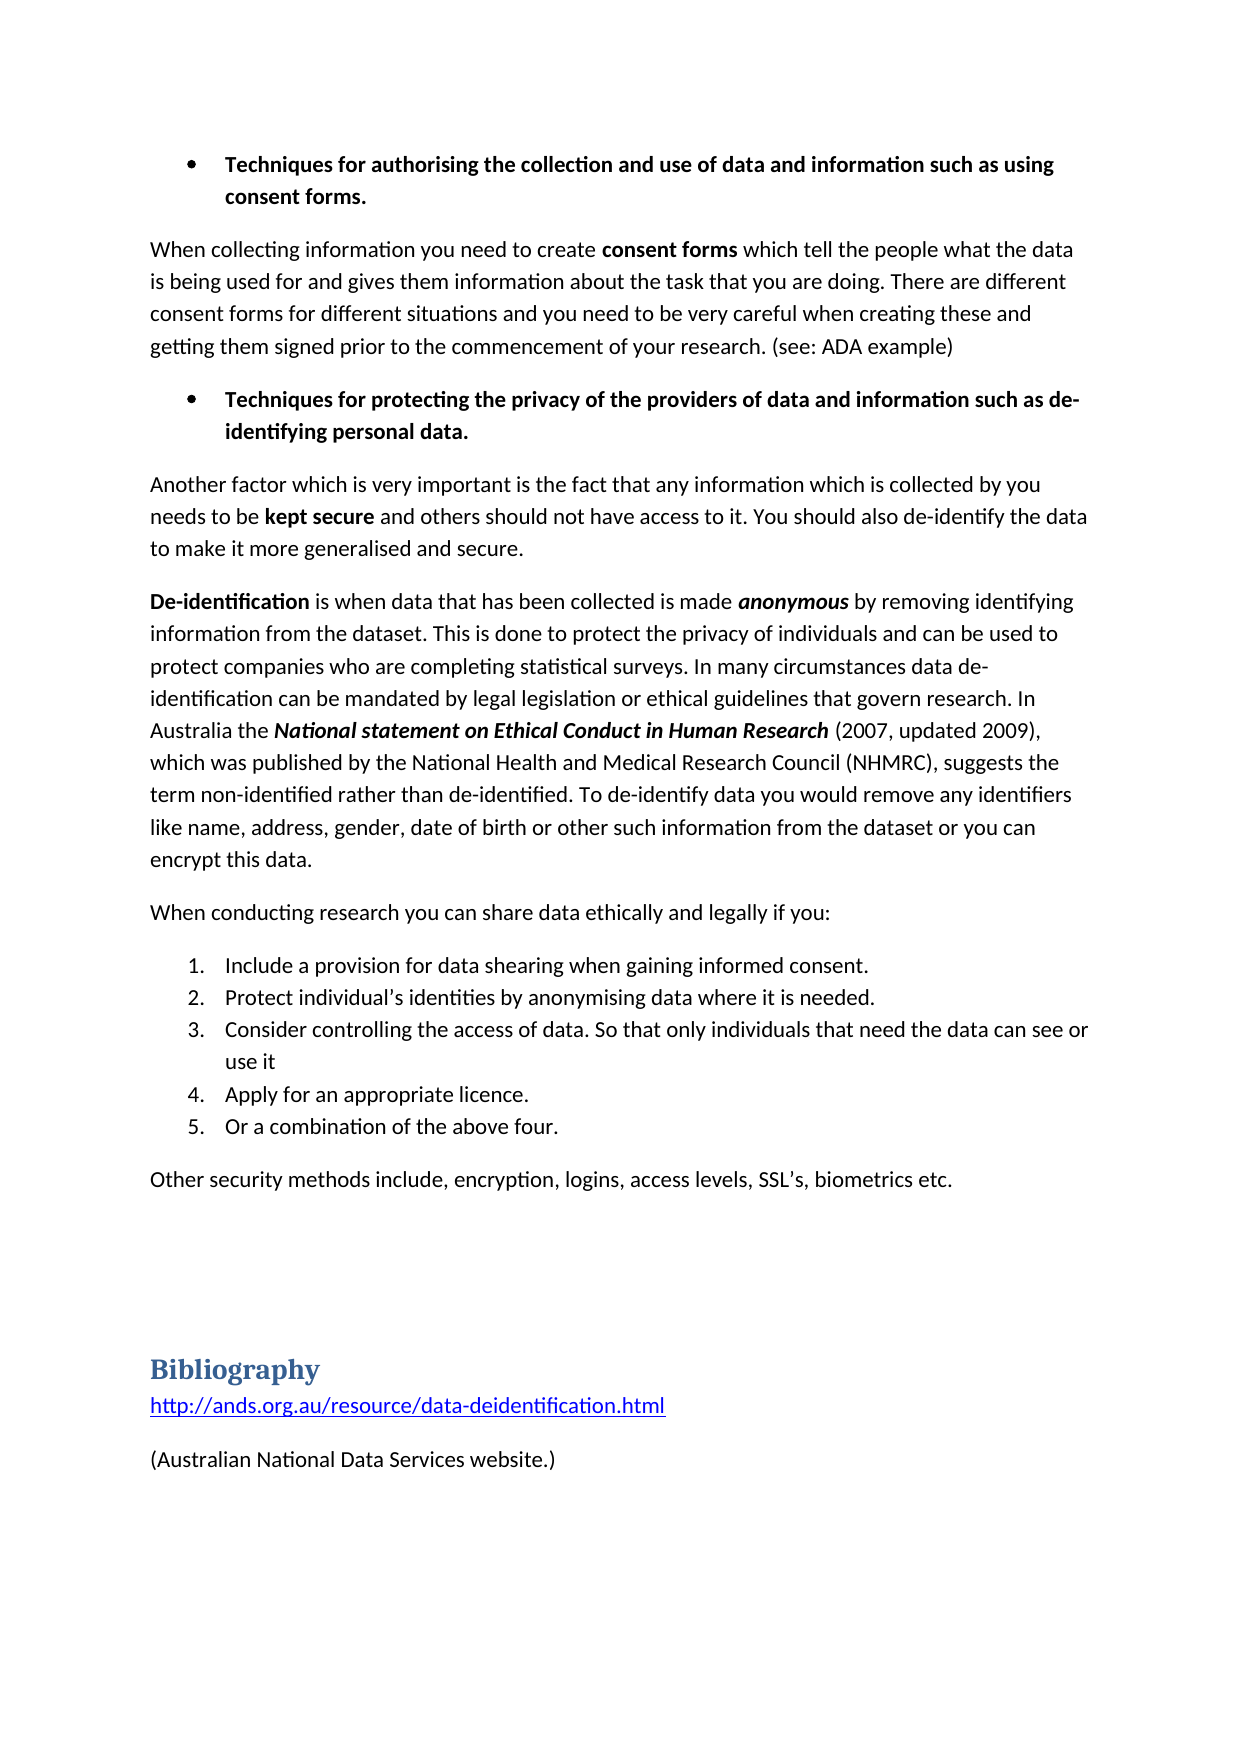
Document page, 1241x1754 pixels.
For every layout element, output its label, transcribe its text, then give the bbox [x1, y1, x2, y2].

list Or a combination of the above four. [187, 1112, 1090, 1140]
list Techniques for protecting the privacy of the providers of data and information such as de-identifying personal data. [187, 385, 1090, 445]
list Apply for an appropriate licence. [187, 1080, 1090, 1108]
text Another factor which is very important is the fact that any information which is collected by you needs to be kept secure and others should not have access to it. You should also de-identify the data to make it more generalised and secure. [150, 470, 1090, 562]
list Techniques for authorising the collection and use of data and information such as using consent forms. [187, 150, 1090, 210]
text De-identification is when data that has been collected is made anonymous by removing identifying information from the dataset. This is done to protect the privacy of individuals and can be used to protect companies who are completing statistical surveys. In many circumstances data de-identification can be mandated by legal legislation or ethical guidelines that govern research. In Australia the National statement on Ethical Conduct in Human Research (2007, updated 2009), which was published by the National Health and Medical Research Council (NHMRC), suggests the term non-identified rather than de-identified. To de-identify data you would remove any identifiers like name, address, gender, date of birth or other such information from the dataset or you can encrypt this data. [150, 587, 1090, 873]
list Consider controlling the access of data. So that only individuals that need the data can see or use it [187, 1015, 1090, 1076]
list Include a provision for data shearing when gaining informed consent. [187, 951, 1090, 979]
text When conducting research you can share data ethically and legally if you: [150, 898, 1090, 926]
text When collecting information you need to create consent forms which tell the people what the data is being used for and gives them information about the task that you are doing. There are different consent forms for different situations and you need to be very careful when creating these and getting them signed prior to the commencement of your research. (see: ADA example) [150, 235, 1090, 360]
text Other security methods include, encryption, logins, access levels, SSL’s, biometrics etc. [150, 1165, 1090, 1193]
list Protect individual’s identities by anonymising data where it is needed. [187, 983, 1090, 1011]
